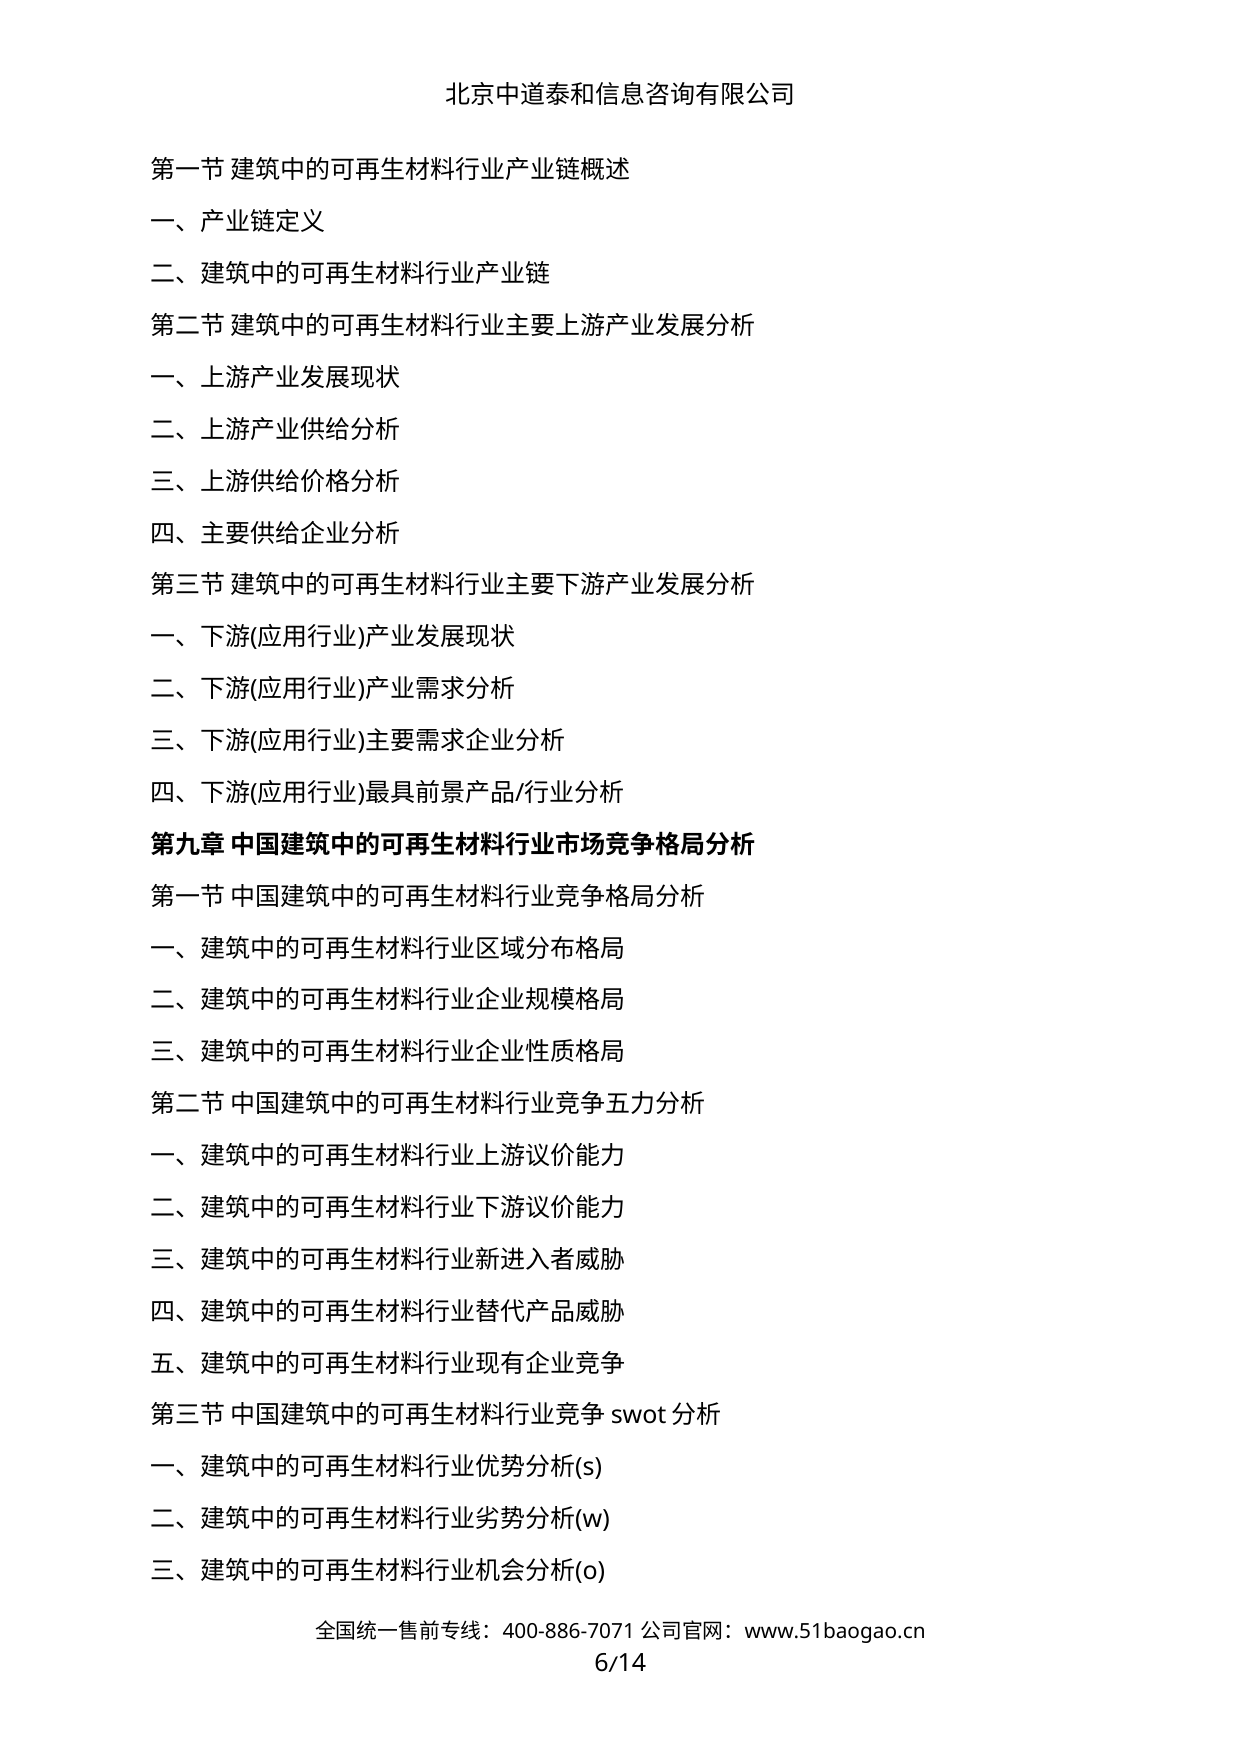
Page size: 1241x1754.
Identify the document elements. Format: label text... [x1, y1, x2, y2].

text 二、建筑中的可再生材料行业企业规模格局 [150, 980, 1090, 1016]
text 三、建筑中的可再生材料行业新进入者威胁 [150, 1239, 1090, 1276]
text 二、上游产业供给分析 [150, 409, 1090, 446]
text 第一节 中国建筑中的可再生材料行业竞争格局分析 [150, 876, 1090, 912]
text 一、产业链定义 [150, 202, 1090, 238]
text 二、建筑中的可再生材料行业产业链 [150, 254, 1090, 290]
text 五、建筑中的可再生材料行业现有企业竞争 [150, 1343, 1090, 1379]
text 一、下游(应用行业)产业发展现状 [150, 617, 1090, 653]
text 三、建筑中的可再生材料行业机会分析(o) [150, 1551, 1090, 1587]
text 第三节 中国建筑中的可再生材料行业竞争swot分析 [150, 1395, 1090, 1431]
text 二、建筑中的可再生材料行业下游议价能力 [150, 1187, 1090, 1224]
text 一、建筑中的可再生材料行业上游议价能力 [150, 1136, 1090, 1172]
text 三、建筑中的可再生材料行业企业性质格局 [150, 1032, 1090, 1068]
text 四、主要供给企业分析 [150, 513, 1090, 549]
text 二、下游(应用行业)产业需求分析 [150, 669, 1090, 705]
text 第九章 中国建筑中的可再生材料行业市场竞争格局分析 [150, 824, 1090, 861]
text 二、建筑中的可再生材料行业劣势分析(w) [150, 1499, 1090, 1535]
text 第三节 建筑中的可再生材料行业主要下游产业发展分析 [150, 565, 1090, 601]
text 一、建筑中的可再生材料行业区域分布格局 [150, 928, 1090, 964]
text 三、下游(应用行业)主要需求企业分析 [150, 721, 1090, 757]
text 一、上游产业发展现状 [150, 357, 1090, 394]
text 第二节 建筑中的可再生材料行业主要上游产业发展分析 [150, 306, 1090, 342]
text 四、下游(应用行业)最具前景产品/行业分析 [150, 772, 1090, 809]
text 第一节 建筑中的可再生材料行业产业链概述 [150, 150, 1090, 186]
text 四、建筑中的可再生材料行业替代产品威胁 [150, 1291, 1090, 1327]
text 三、上游供给价格分析 [150, 461, 1090, 497]
text 一、建筑中的可再生材料行业优势分析(s) [150, 1447, 1090, 1483]
text 第二节 中国建筑中的可再生材料行业竞争五力分析 [150, 1084, 1090, 1120]
